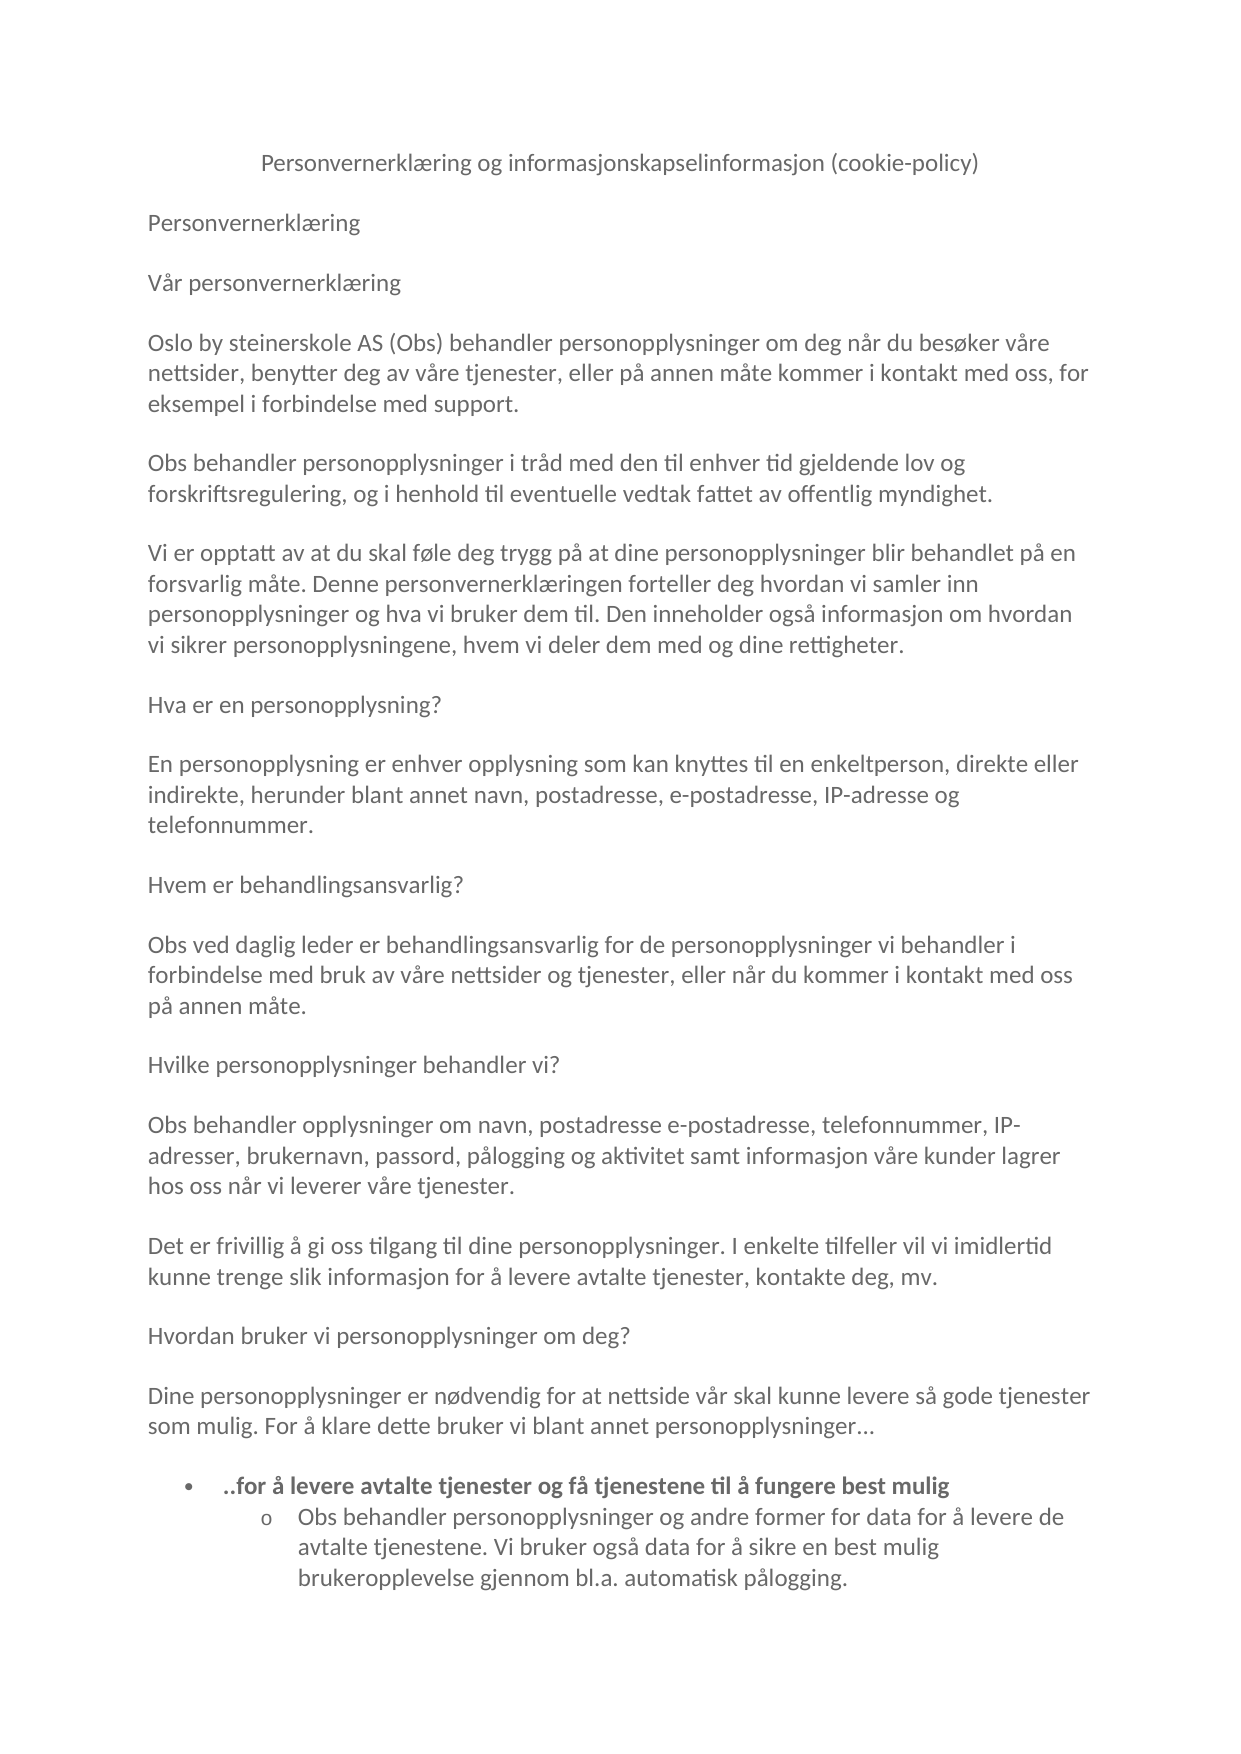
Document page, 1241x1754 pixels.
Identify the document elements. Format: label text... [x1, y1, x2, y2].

text Personvernerklæring [148, 207, 1093, 238]
list Obs behandler personopplysninger og andre former for data for å levere de avtalte tjenestene. Vi bruker også data for å sikre en best mulig brukeropplevelse gjennom bl.a. automatisk pålogging. [260, 1501, 1093, 1592]
text Obs behandler personopplysninger i tråd med den til enhver tid gjeldende lov og forskriftsregulering, og i henhold til eventuelle vedtak fattet av offentlig myndighet. [148, 447, 1093, 508]
text Hvilke personopplysninger behandler vi? [148, 1050, 1093, 1080]
text Obs ved daglig leder er behandlingsansvarlig for de personopplysninger vi behandler i forbindelse med bruk av våre nettsider og tjenester, eller når du kommer i kontakt med oss på annen måte. [148, 929, 1093, 1021]
text En personopplysning er enhver opplysning som kan knyttes til en enkeltperson, direkte eller indirekte, herunder blant annet navn, postadresse, e-postadresse, IP-adresse og telefonnummer. [148, 748, 1093, 840]
text Vår personvernerklæring [148, 267, 1093, 297]
text Hva er en personopplysning? [148, 689, 1093, 719]
text Obs behandler opplysninger om navn, postadresse e-postadresse, telefonnummer, IP-adresser, brukernavn, passord, pålogging og aktivitet samt informasjon våre kunder lagrer hos oss når vi leverer våre tjenester. [148, 1109, 1093, 1201]
text Vi er opptatt av at du skal føle deg trygg på at dine personopplysninger blir behandlet på en forsvarlig måte. Denne personvernerklæringen forteller deg hvordan vi samler inn personopplysninger og hva vi bruker dem til. Den inneholder også informasjon om hvordan vi sikrer personopplysningene, hvem vi deler dem med og dine rettigheter. [148, 538, 1093, 660]
text Det er frivillig å gi oss tilgang til dine personopplysninger. I enkelte tilfeller vil vi imidlertid kunne trenge slik informasjon for å levere avtalte tjenester, kontakte deg, mv. [148, 1230, 1093, 1291]
text Dine personopplysninger er nødvendig for at nettside vår skal kunne levere så gode tjenester som mulig. For å klare dette bruker vi blant annet personopplysninger... [148, 1380, 1093, 1441]
text Personvernerklæring og informasjonskapselinformasjon (cookie-policy) [148, 148, 1093, 178]
text Hvem er behandlingsansvarlig? [148, 869, 1093, 900]
text Hvordan bruker vi personopplysninger om deg? [148, 1320, 1093, 1351]
list ..for å levere avtalte tjenester og få tjenestene til å fungere best mulig [185, 1470, 1093, 1501]
text Oslo by steinerskole AS (Obs) behandler personopplysninger om deg når du besøker våre nettsider, benytter deg av våre tjenester, eller på annen måte kommer i kontakt med oss, for eksempel i forbindelse med support. [148, 327, 1093, 418]
